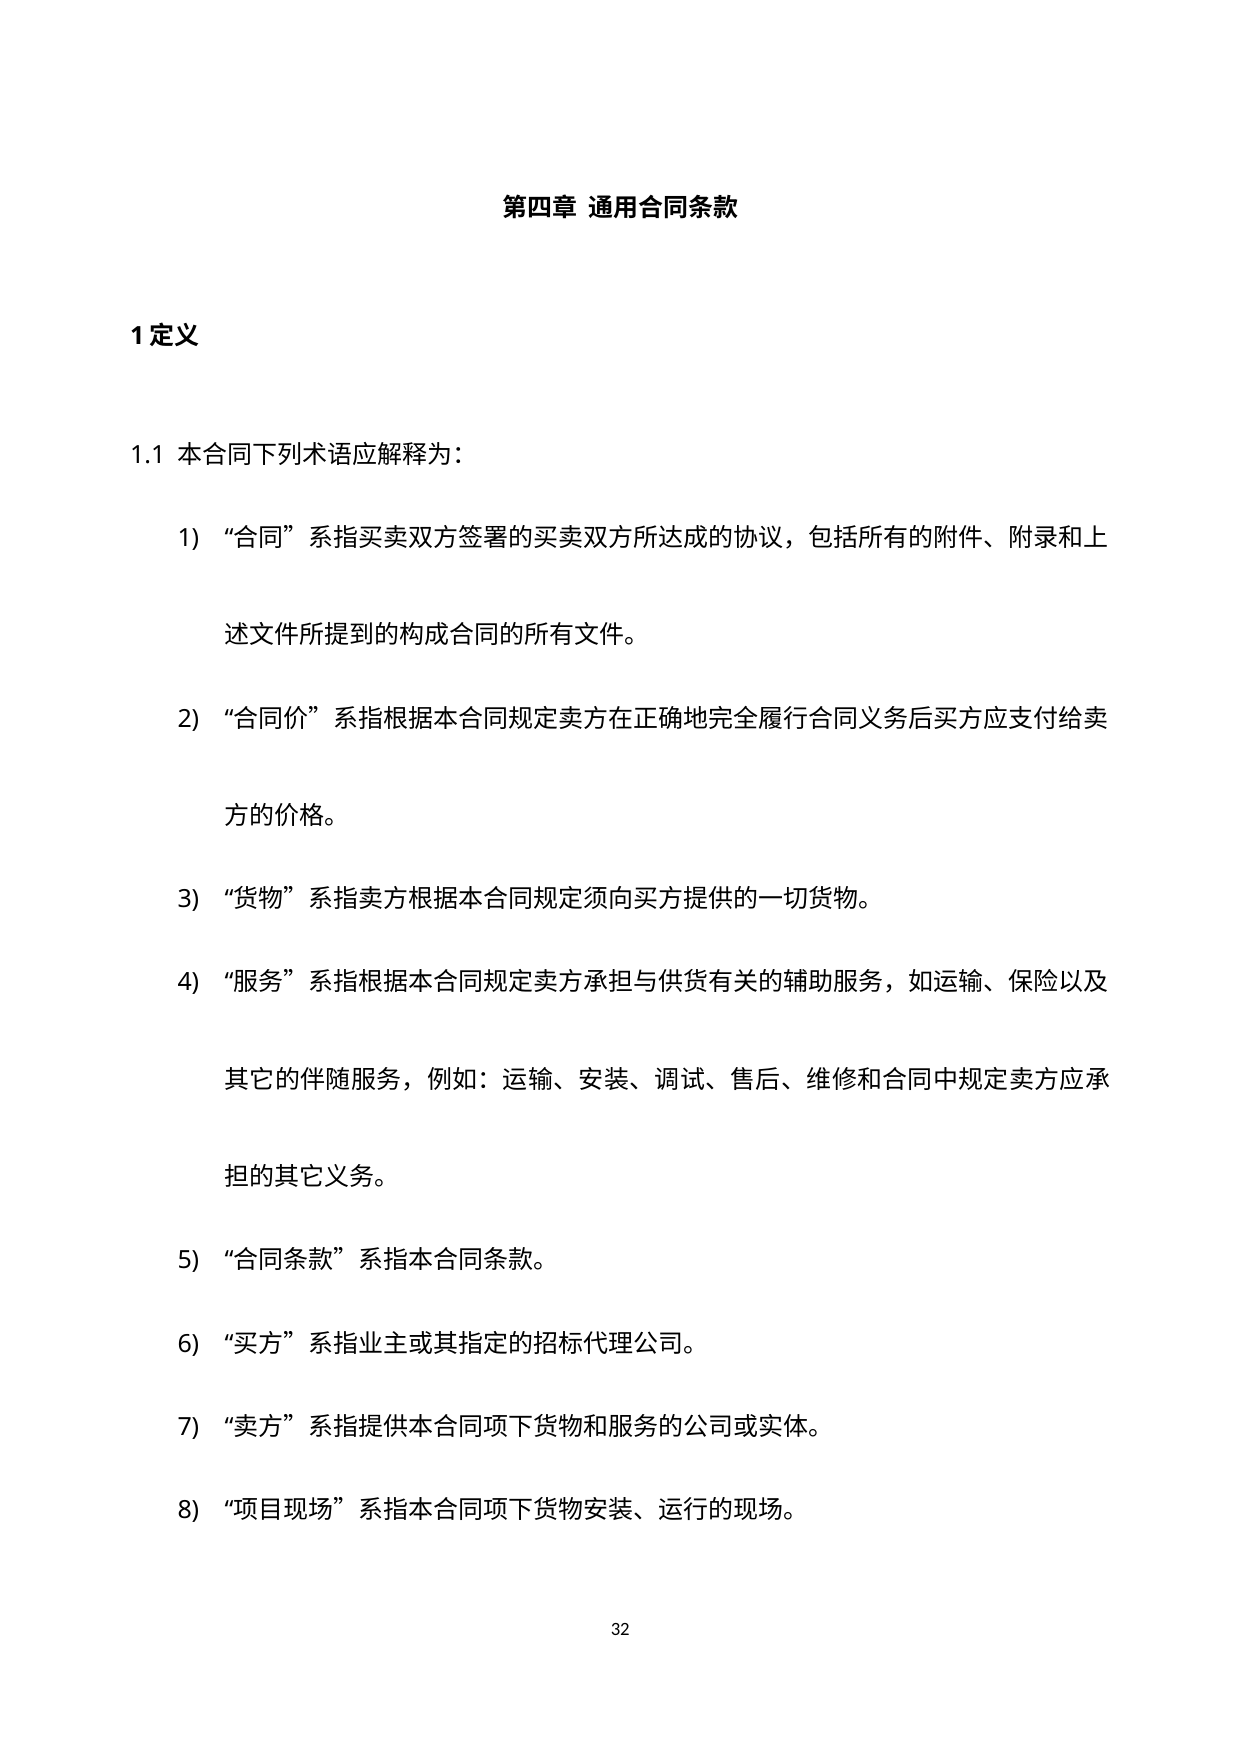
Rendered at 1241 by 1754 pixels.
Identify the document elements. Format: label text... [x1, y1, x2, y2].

subtitle 1定义 [130, 301, 1110, 366]
list “卖方”系指提供本合同项下货物和服务的公司或实体。 [177, 1392, 1110, 1457]
list “合同价”系指根据本合同规定卖方在正确地完全履行合同义务后买方应支付给卖方的价格。 [177, 684, 1110, 846]
list “合同条款”系指本合同条款。 [177, 1226, 1110, 1291]
list 本合同下列术语应解释为： [130, 420, 1110, 485]
subtitle 第四章 通用合同条款 [130, 173, 1110, 238]
list “买方”系指业主或其指定的招标代理公司。 [177, 1309, 1110, 1374]
list “服务”系指根据本合同规定卖方承担与供货有关的辅助服务，如运输、保险以及其它的伴随服务，例如：运输、安装、调试、售后、维修和合同中规定卖方应承担的其它义务。 [177, 947, 1110, 1207]
list “合同”系指买卖双方签署的买卖双方所达成的协议，包括所有的附件、附录和上述文件所提到的构成合同的所有文件。 [177, 503, 1110, 666]
list “货物”系指卖方根据本合同规定须向买方提供的一切货物。 [177, 864, 1110, 929]
list “项目现场”系指本合同项下货物安装、运行的现场。 [177, 1475, 1110, 1540]
